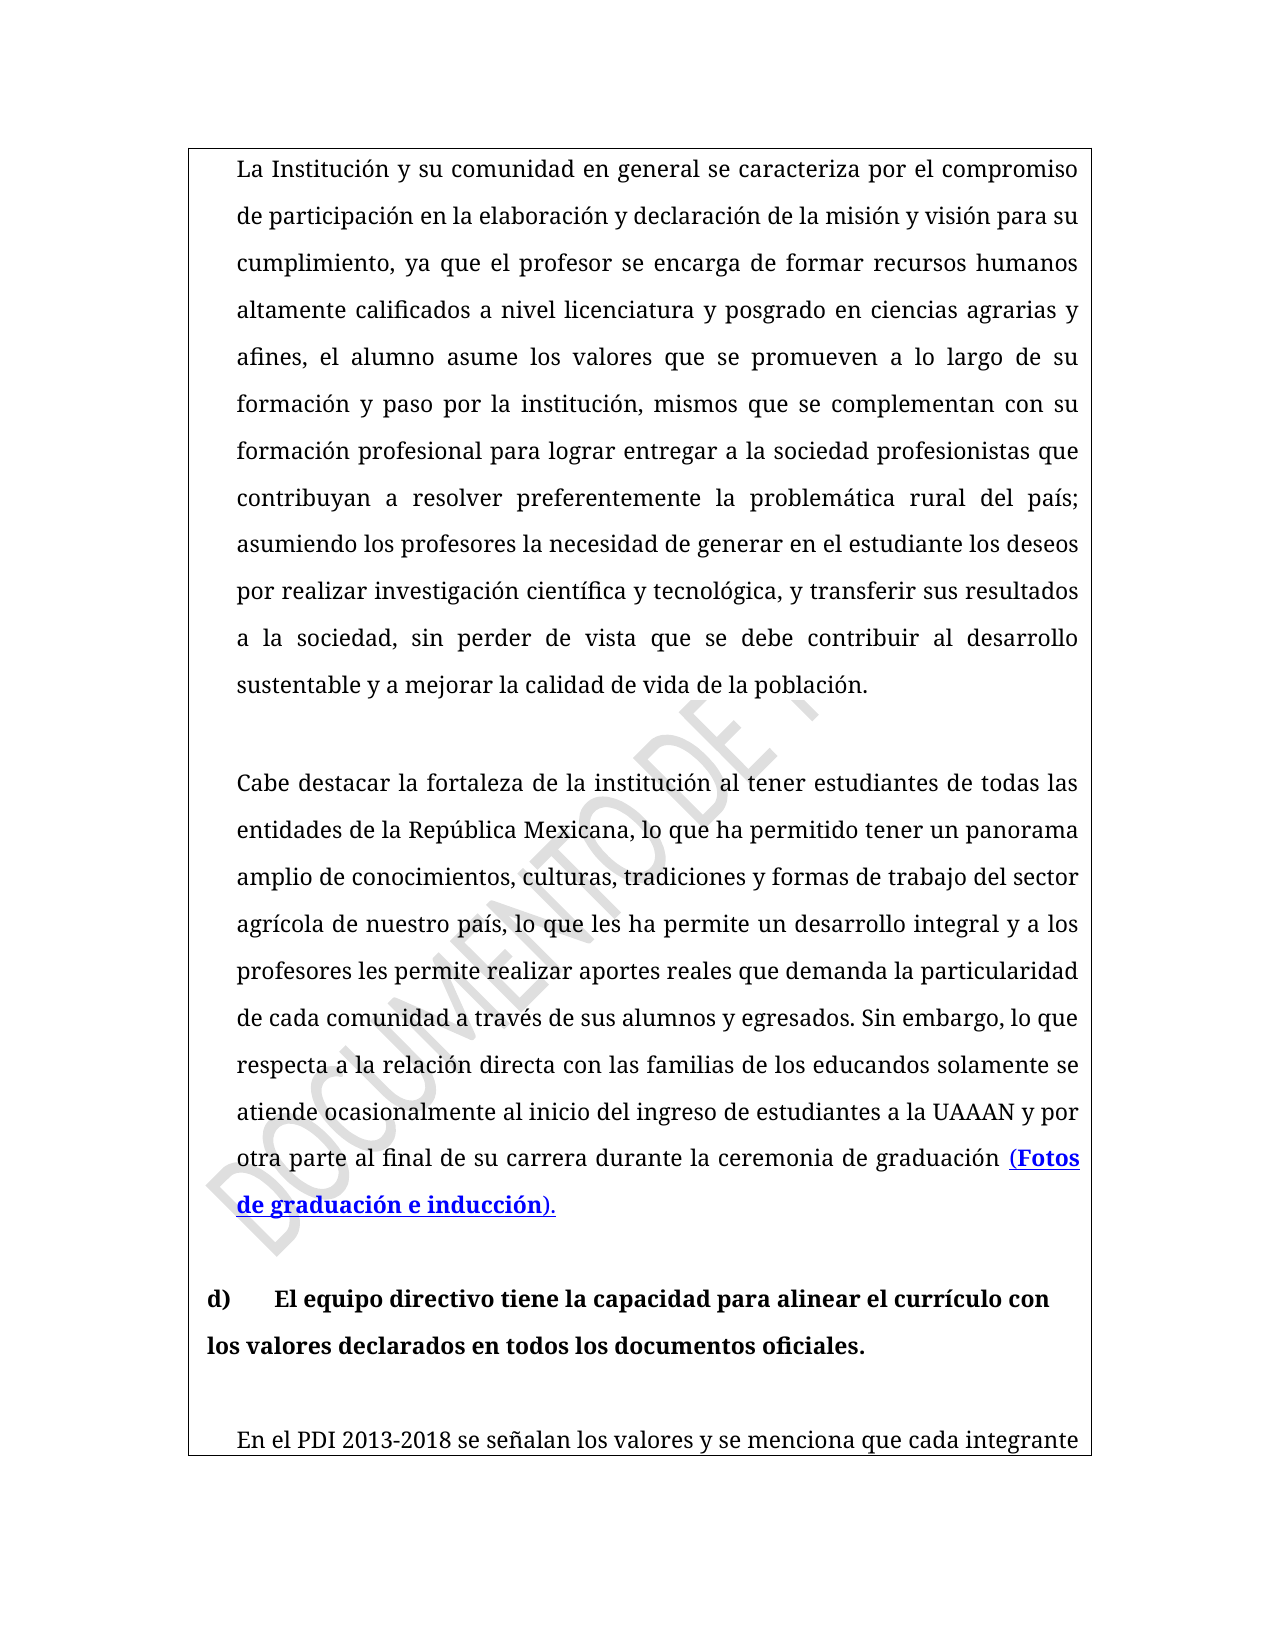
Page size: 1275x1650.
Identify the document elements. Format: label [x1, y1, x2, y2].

table_cell [189, 149, 1091, 1455]
